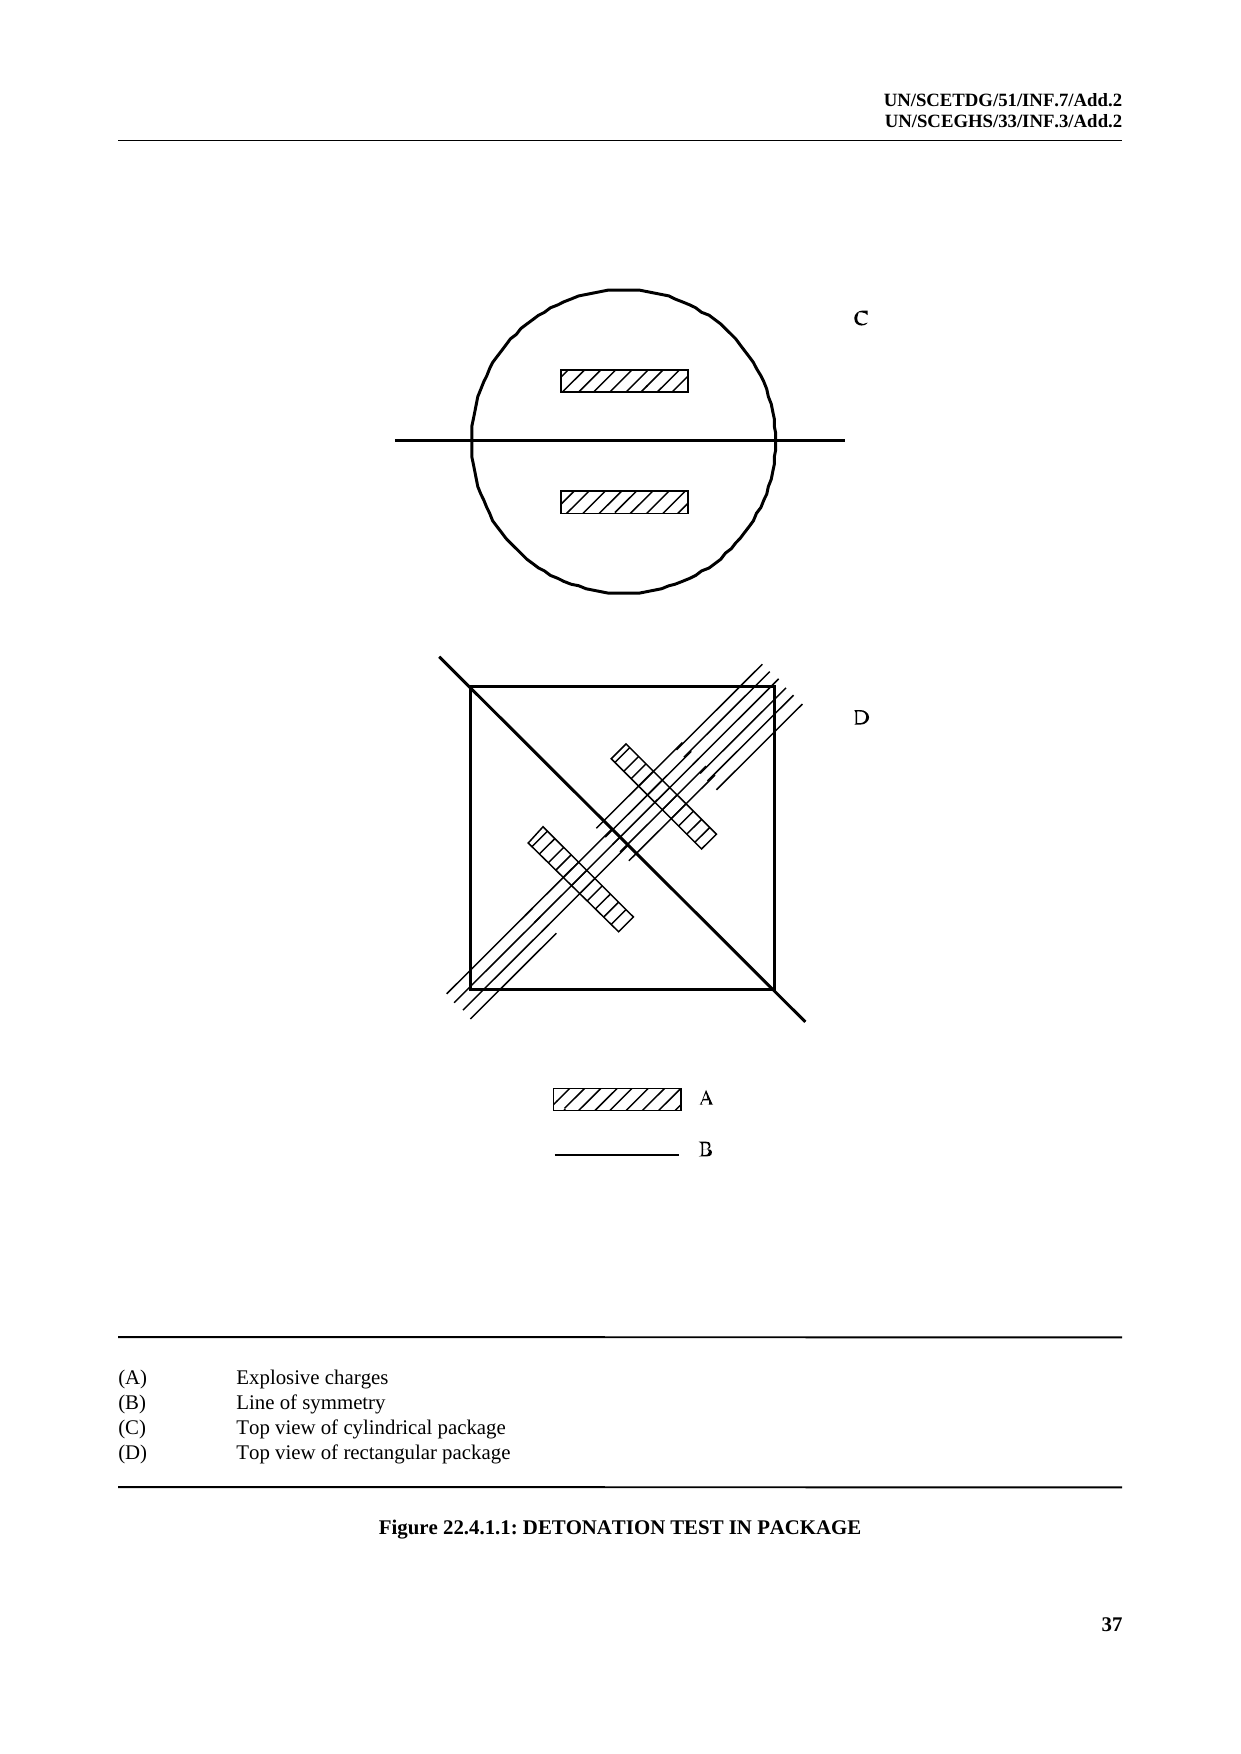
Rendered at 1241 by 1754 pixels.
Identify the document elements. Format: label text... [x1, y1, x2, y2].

list (C) Top view of cylindrical package [118, 1414, 1122, 1439]
list (B) Line of symmetry [118, 1389, 1122, 1414]
list Figure 22.4.1.1: DETONATION TEST IN PACKAGE [118, 1514, 1122, 1539]
list (A) Explosive charges [118, 1364, 1122, 1389]
list (D) Top view of rectangular package [118, 1439, 1122, 1464]
